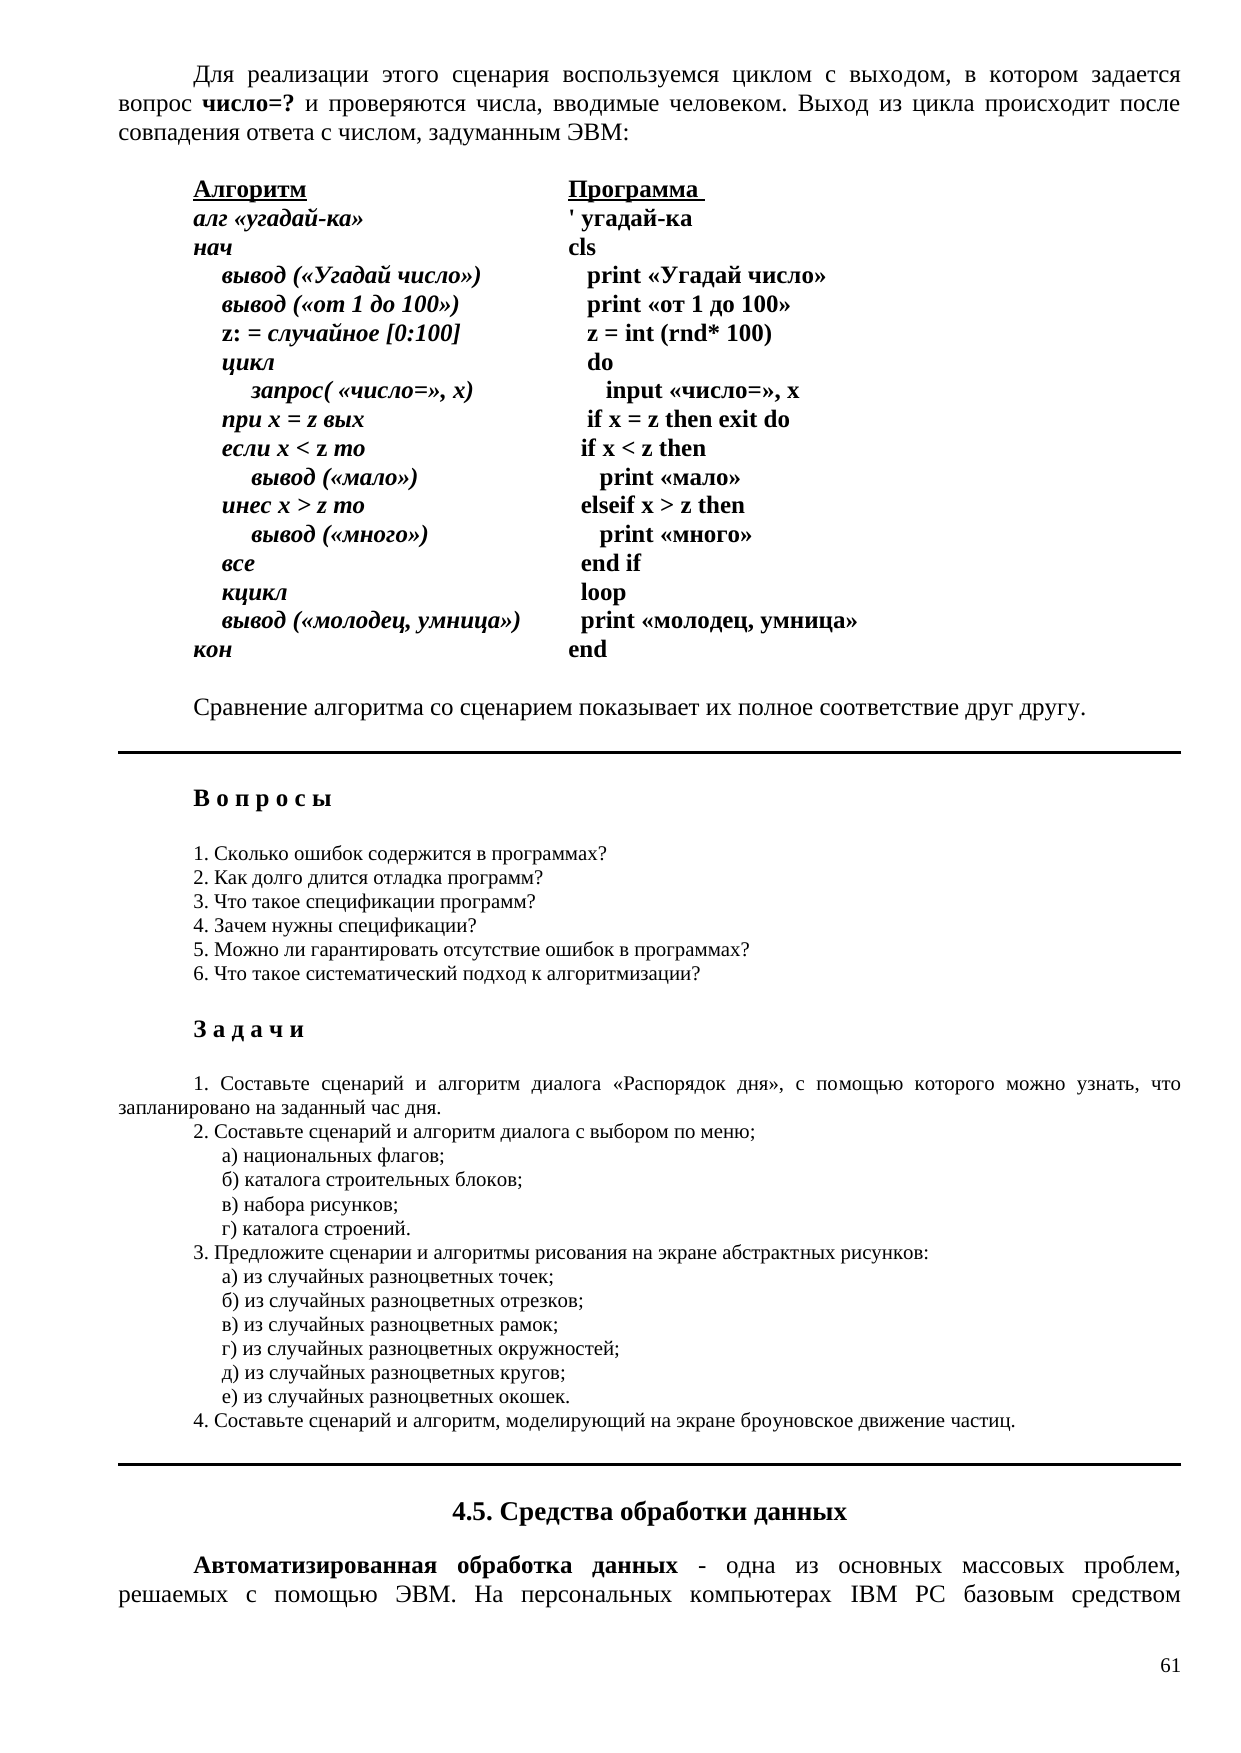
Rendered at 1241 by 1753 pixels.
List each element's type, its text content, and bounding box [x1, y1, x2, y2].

text в) из случайных разноцветных рамок; [118, 1312, 1181, 1336]
text 5. Можно ли гарантировать отсутствие ошибок в программах? [118, 937, 1181, 961]
text 3. Что такое спецификации программ? [118, 889, 1181, 913]
text в) набора рисунков; [118, 1191, 1181, 1216]
text е) из случайных разноцветных окошек. [118, 1384, 1181, 1408]
text 4. Составьте сценарий и алгоритм, моделирующий на экране броуновское движение частиц. [118, 1408, 1181, 1432]
text если х < z то if х < z then [118, 433, 1181, 462]
text цикл do [118, 347, 1181, 375]
text Сравнение алгоритма со сценарием показывает их полное соответствие друг другу. [118, 692, 1181, 720]
text вывод («молодец, умница») print «молодец, умница» [118, 605, 1181, 634]
text а) из случайных разноцветных точек; [118, 1264, 1181, 1288]
text а) национальных флагов; [118, 1143, 1181, 1167]
text б) каталога строительных блоков; [118, 1167, 1181, 1191]
text кцикл loop [118, 577, 1181, 605]
text z: = случайное [0:100] z = int (rnd* 100) [118, 318, 1181, 347]
subtitle 4.5. Средства обработки данных [118, 1495, 1181, 1526]
text вывод («мало») print «мало» [118, 462, 1181, 490]
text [118, 1550, 1181, 1607]
text 1. Составьте сценарий и алгоритм диалога «Распорядок дня», с помощью которого можно узнать, что запланировано на заданный час дня. [118, 1071, 1181, 1119]
text 6. Что такое систематический подход к алгоритмизации? [118, 961, 1181, 985]
text вывод («Угадай число») print «Угадай число» [118, 260, 1181, 289]
text алг «угадай-ка» ' угадай-ка [118, 203, 1181, 232]
text вывод («от 1 до 100») print «от 1 до 100» [118, 289, 1181, 318]
text З а д а ч и [118, 1014, 1181, 1042]
text г) из случайных разноцветных окружностей; [118, 1336, 1181, 1360]
text запрос( «число=», х) input «число=», х [118, 375, 1181, 404]
text нач сls [118, 232, 1181, 260]
text б) из случайных разноцветных отрезков; [118, 1288, 1181, 1312]
text 4. Зачем нужны спецификации? [118, 913, 1181, 937]
text при х = z вых if х = z then exit do [118, 404, 1181, 433]
text 2. Как долго длится отладка программ? [118, 864, 1181, 889]
text г) каталога строений. [118, 1216, 1181, 1239]
text В о п р о с ы [118, 783, 1181, 812]
text д) из случайных разноцветных кругов; [118, 1360, 1181, 1384]
text Для реализации этого сценария воспользуемся циклом с выходом, в котором задается вопрос число=? и проверяются числа, вводимые человеком. Выход из цикла происходит после совпадения ответа с числом, задуманным ЭВМ: [118, 59, 1181, 145]
text 1. Сколько ошибок содержится в программах? [118, 841, 1181, 864]
text 3. Предложите сценарии и алгоритмы рисования на экране абстрактных рисунков: [118, 1239, 1181, 1264]
text вывод («много») print «много» [118, 519, 1181, 548]
text инеc х > z то elseif х > z then [118, 490, 1181, 519]
text 2. Составьте сценарий и алгоритм диалога с выбором по меню; [118, 1119, 1181, 1143]
text кон end [118, 634, 1181, 663]
text все end if [118, 548, 1181, 577]
text Алгоритм Программа [118, 174, 1181, 203]
